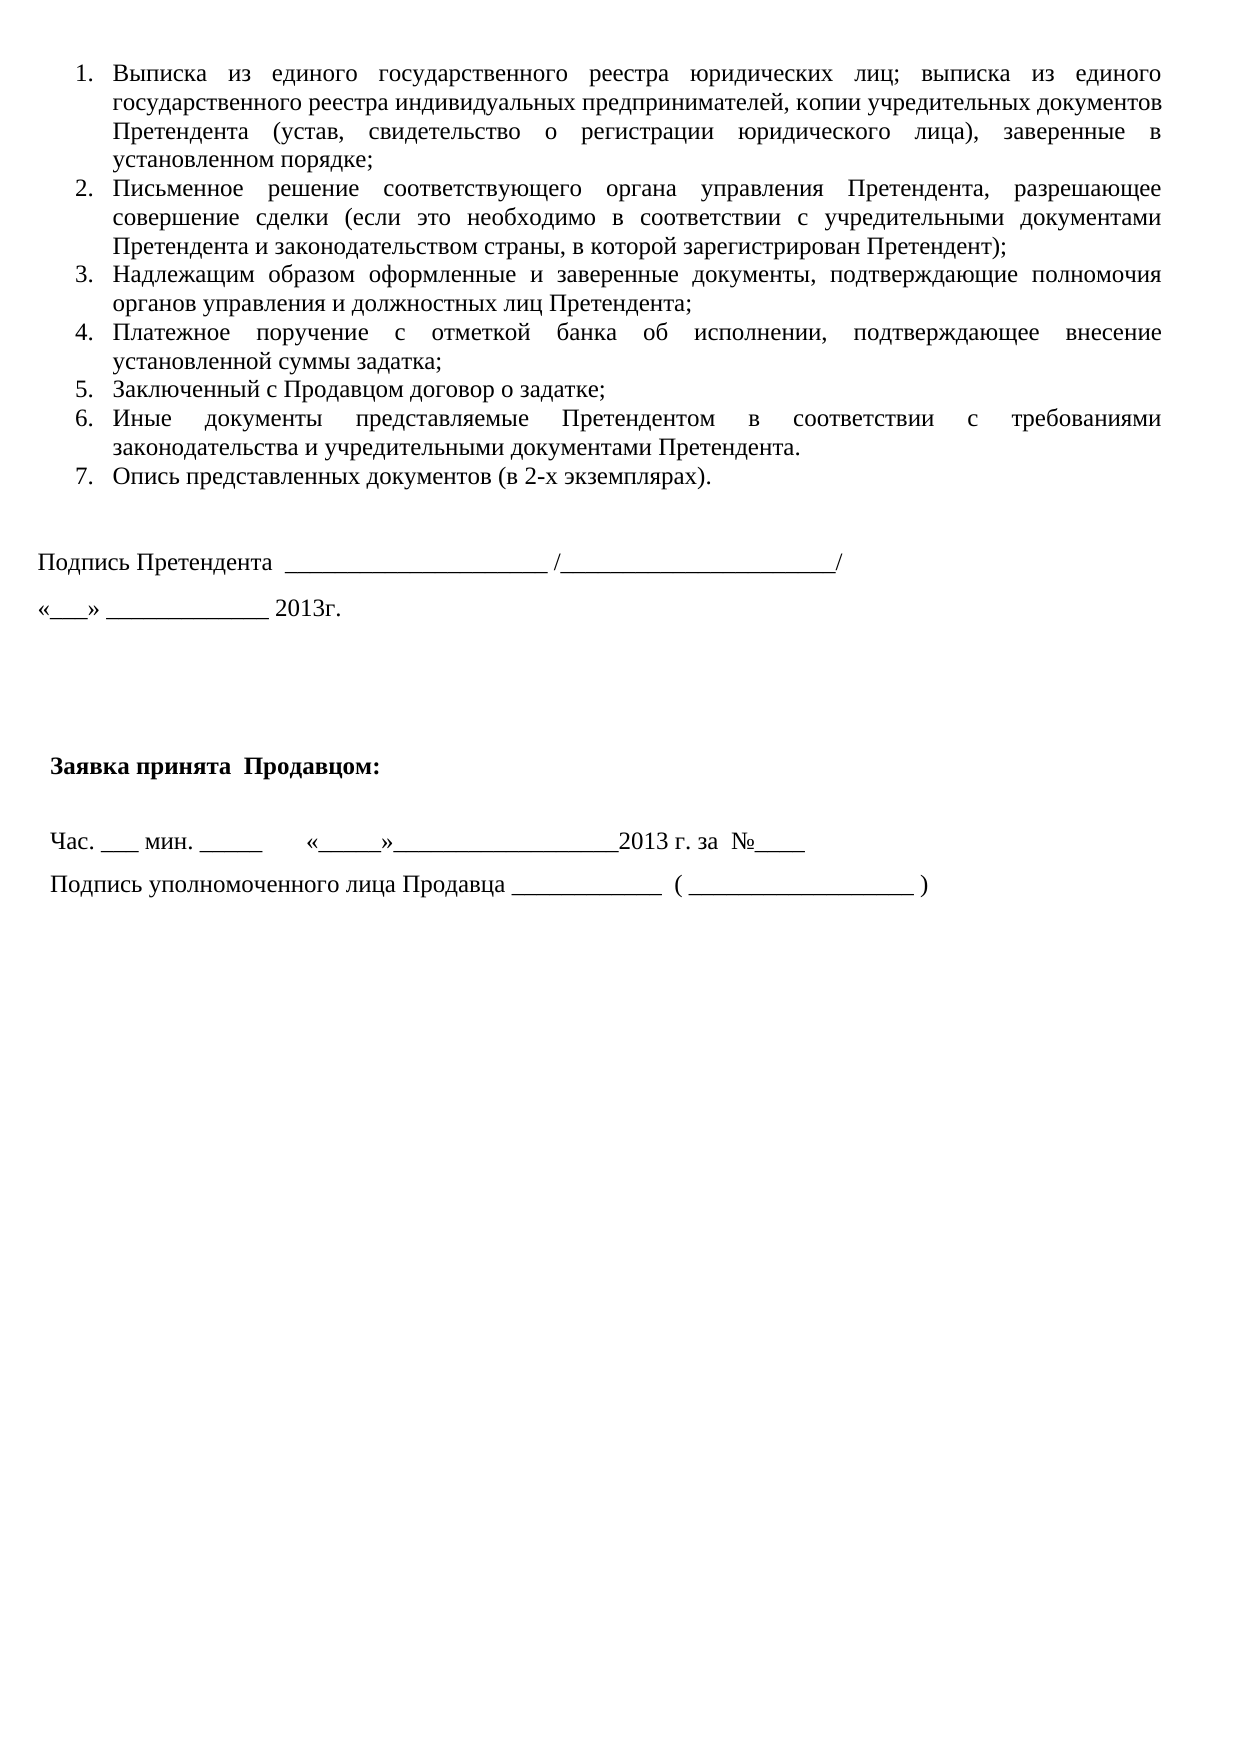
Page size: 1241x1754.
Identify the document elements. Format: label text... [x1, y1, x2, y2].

list Надлежащим образом оформленные и заверенные документы, подтверждающие полномочия органов управления и должностных лиц Претендента; [75, 259, 1162, 317]
text Час. ___ мин. _____ «_____»__________________2013 г. за №____ [37, 826, 1162, 855]
text Подпись Претендента _____________________ /______________________/ [37, 547, 1162, 576]
list Платежное поручение с отметкой банка об исполнении, подтверждающее внесение установленной суммы задатка; [75, 317, 1162, 374]
list Письменное решение соответствующего органа управления Претендента, разрешающее совершение сделки (если это необходимо в соответствии с учредительными документами Претендента и законодательством страны, в которой зарегистрирован Претендент); [75, 173, 1162, 259]
list Выписка из единого государственного реестра юридических лиц; выписка из единого государственного реестра индивидуальных предпринимателей, копии учредительных документов Претендента (устав, свидетельство о регистрации юридического лица), заверенные в установленном порядке; [75, 58, 1162, 173]
list Опись представленных документов (в 2-х экземплярах). [75, 461, 1162, 489]
text Подпись уполномоченного лица Продавца ____________ ( __________________ ) [37, 869, 1162, 898]
text «___» _____________ 2013г. [37, 593, 1162, 621]
text Заявка принята Продавцом: [37, 751, 1162, 779]
list Заключенный с Продавцом договор о задатке; [75, 374, 1162, 403]
list Иные документы представляемые Претендентом в соответствии с требованиями законодательства и учредительными документами Претендента. [75, 403, 1162, 461]
